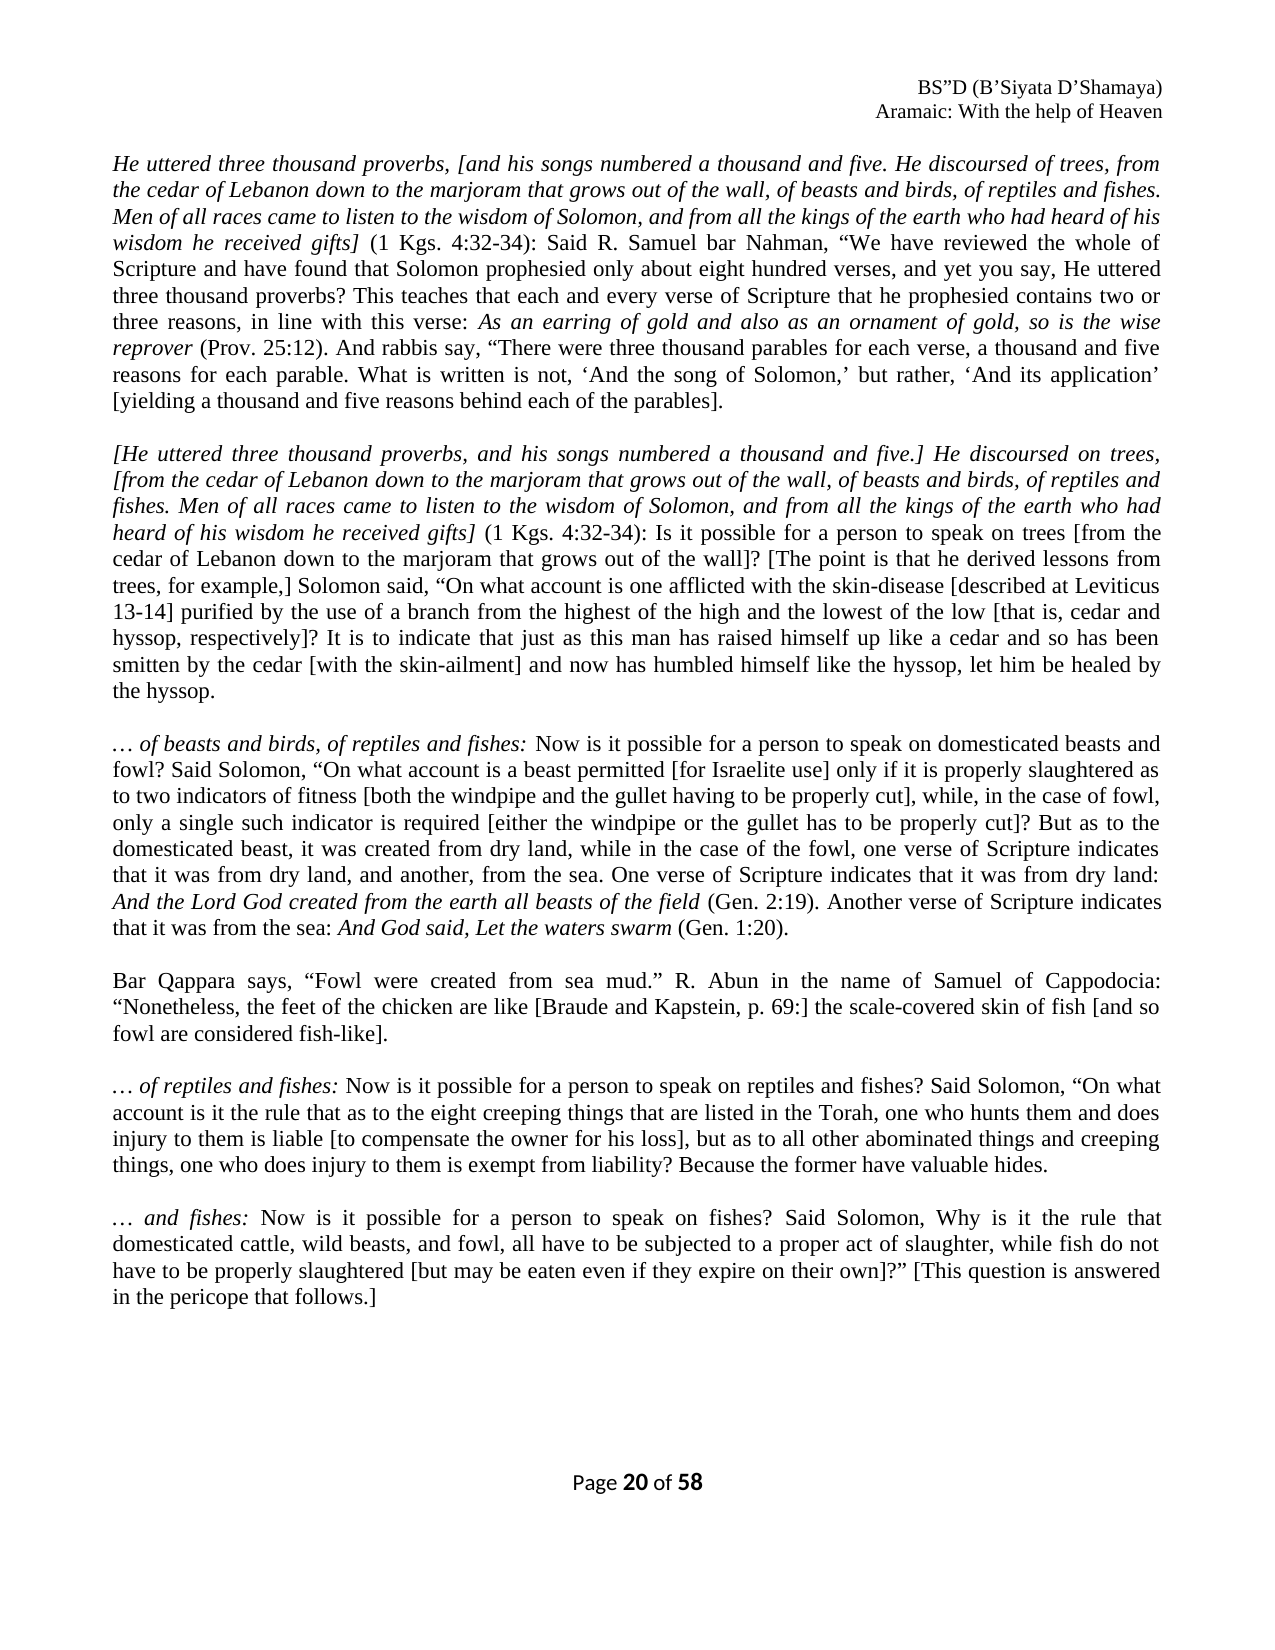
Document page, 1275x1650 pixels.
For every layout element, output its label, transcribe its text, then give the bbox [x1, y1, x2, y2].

text … of reptiles and fishes: Now is it possible for a person to speak on reptiles and fishes? Said Solomon, “On what account is it the rule that as to the eight creeping things that are listed in the Torah, one who hunts them and does injury to them is liable [to compensate the owner for his loss], but as to all other abominated things and creeping things, one who does injury to them is exempt from liability? Because the former have valuable hides. [112, 1072, 1162, 1178]
text … of beasts and birds, of reptiles and fishes: Now is it possible for a person to speak on domesticated beasts and fowl? Said Solomon, “On what account is a beast permitted [for Israelite use] only if it is properly slaughtered as to two indicators of fitness [both the windpipe and the gullet having to be properly cut], while, in the case of fowl, only a single such indicator is required [either the windpipe or the gullet has to be properly cut]? But as to the domesticated beast, it was created from dry land, while in the case of the fowl, one verse of Scripture indicates that it was from dry land, and another, from the sea. One verse of Scripture indicates that it was from dry land: And the Lord God created from the earth all beasts of the field (Gen. 2:19). Another verse of Scripture indicates that it was from the sea: And God said, Let the waters swarm (Gen. 1:20). [112, 730, 1162, 941]
text … and fishes: Now is it possible for a person to speak on fishes? Said Solomon, Why is it the rule that domesticated cattle, wild beasts, and fowl, all have to be subjected to a proper act of slaughter, while fish do not have to be properly slaughtered [but may be eaten even if they expire on their own]?” [This question is answered in the pericope that follows.] [112, 1204, 1162, 1309]
text [He uttered three thousand proverbs, and his songs numbered a thousand and five.] He discoursed on trees, [from the cedar of Lebanon down to the marjoram that grows out of the wall, of beasts and birds, of reptiles and fishes. Men of all races came to listen to the wisdom of Solomon, and from all the kings of the earth who had heard of his wisdom he received gifts] (1 Kgs. 4:32-34): Is it possible for a person to speak on trees [from the cedar of Lebanon down to the marjoram that grows out of the wall]? [The point is that he derived lessons from trees, for example,] Solomon said, “On what account is one afflicted with the skin-disease [described at Leviticus 13-14] purified by the use of a branch from the highest of the high and the lowest of the low [that is, cedar and hyssop, respectively]? It is to indicate that just as this man has raised himself up like a cedar and so has been smitten by the cedar [with the skin-ailment] and now has humbled himself like the hyssop, let him be healed by the hyssop. [112, 440, 1162, 703]
text Bar Qappara says, “Fowl were created from sea mud.” R. Abun in the name of Samuel of Cappodocia: “Nonetheless, the feet of the chicken are like [Braude and Kapstein, p. 69:] the scale-covered skin of fish [and so fowl are considered fish-like]. [112, 967, 1162, 1046]
text He uttered three thousand proverbs, [and his songs numbered a thousand and five. He discoursed of trees, from the cedar of Lebanon down to the marjoram that grows out of the wall, of beasts and birds, of reptiles and fishes. Men of all races came to listen to the wisdom of Solomon, and from all the kings of the earth who had heard of his wisdom he received gifts] (1 Kgs. 4:32-34): Said R. Samuel bar Nahman, “We have reviewed the whole of Scripture and have found that Solomon prophesied only about eight hundred verses, and yet you say, He uttered three thousand proverbs? This teaches that each and every verse of Scripture that he prophesied contains two or three reasons, in line with this verse: As an earring of gold and also as an ornament of gold, so is the wise reprover (Prov. 25:12). And rabbis say, “There were three thousand parables for each verse, a thousand and five reasons for each parable. What is written is not, ‘And the song of Solomon,’ but rather, ‘And its application’ [yielding a thousand and five reasons behind each of the parables]. [112, 150, 1162, 413]
